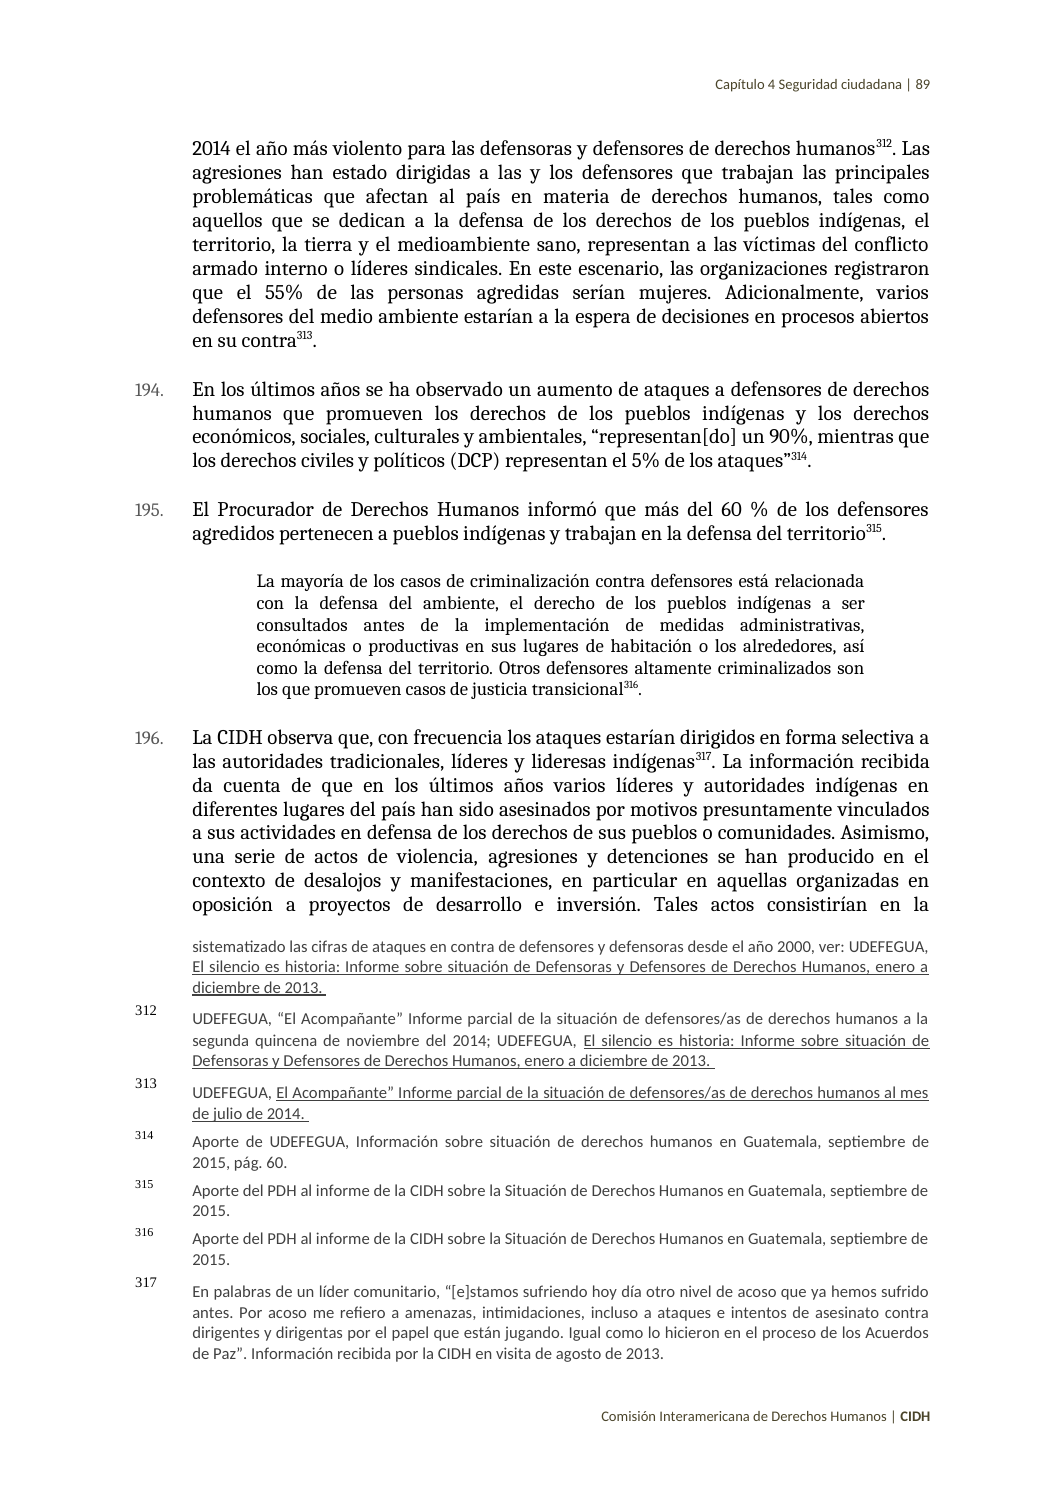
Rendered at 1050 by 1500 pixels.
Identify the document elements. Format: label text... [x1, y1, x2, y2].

text El Procurador de Derechos Humanos informó que más del 60 % de los defensores agredidos pertenecen a pueblos indígenas y trabajan en la defensa del territorio. [135, 498, 930, 546]
text La mayoría de los casos de criminalización contra defensores está relacionada con la defensa del ambiente, el derecho de los pueblos indígenas a ser consultados antes de la implementación de medidas administrativas, económicas o productivas en sus lugares de habitación o los alrededores, así como la defensa del territorio. Otros defensores altamente criminalizados son los que promueven casos de justicia transicional. [256, 571, 866, 700]
text En el transcurso del año 2014 se habría registrado 814 ataques contra defensoras y defensores y en el 2013 se habrían documentado 657 hechos de violencia, siendo el 2014 el año más violento para las defensoras y defensores de derechos humanos. Las agresiones han estado dirigidas a las y los defensores que trabajan las principales problemáticas que afectan al país en materia de derechos humanos, tales como aquellos que se dedican a la defensa de los derechos de los pueblos indígenas, el territorio, la tierra y el medioambiente sano, representan a las víctimas del conflicto armado interno o líderes sindicales. En este escenario, las organizaciones registraron que el 55% de las personas agredidas serían mujeres. Adicionalmente, varios defensores del medio ambiente estarían a la espera de decisiones en procesos abiertos en su contra. [135, 137, 930, 352]
text La CIDH observa que, con frecuencia los ataques estarían dirigidos en forma selectiva a las autoridades tradicionales, líderes y lideresas indígenas. La información recibida da cuenta de que en los últimos años varios líderes y autoridades indígenas en diferentes lugares del país han sido asesinados por motivos presuntamente vinculados a sus actividades en defensa de los derechos de sus pueblos o comunidades. Asimismo, una serie de actos de violencia, agresiones y detenciones se han producido en el contexto de desalojos y manifestaciones, en particular en aquellas organizadas en oposición a proyectos de desarrollo e inversión. Tales actos consistirían en la destrucción, robo y quema de sus viviendas y cultivos; obstrucción del paso a caminos o destrucción de puentes, a veces las únicas vías de comunicación; amenazas verbales y con armas corto punzantes y de fuego; disparos de armas de fuego al aire o contra los comunitarios; denuncias ante los juzgados locales para obtener órdenes de captura en su contra; agresiones físicas directas contra comunitarios, incluyendo a niños y niñas; entre otros. [135, 725, 930, 917]
text En los últimos años se ha observado un aumento de ataques a defensores de derechos humanos que promueven los derechos de los pueblos indígenas y los derechos económicos, sociales, culturales y ambientales, “representan[do] un 90%, mientras que los derechos civiles y políticos (DCP) representan el 5% de los ataques”. [135, 377, 930, 473]
